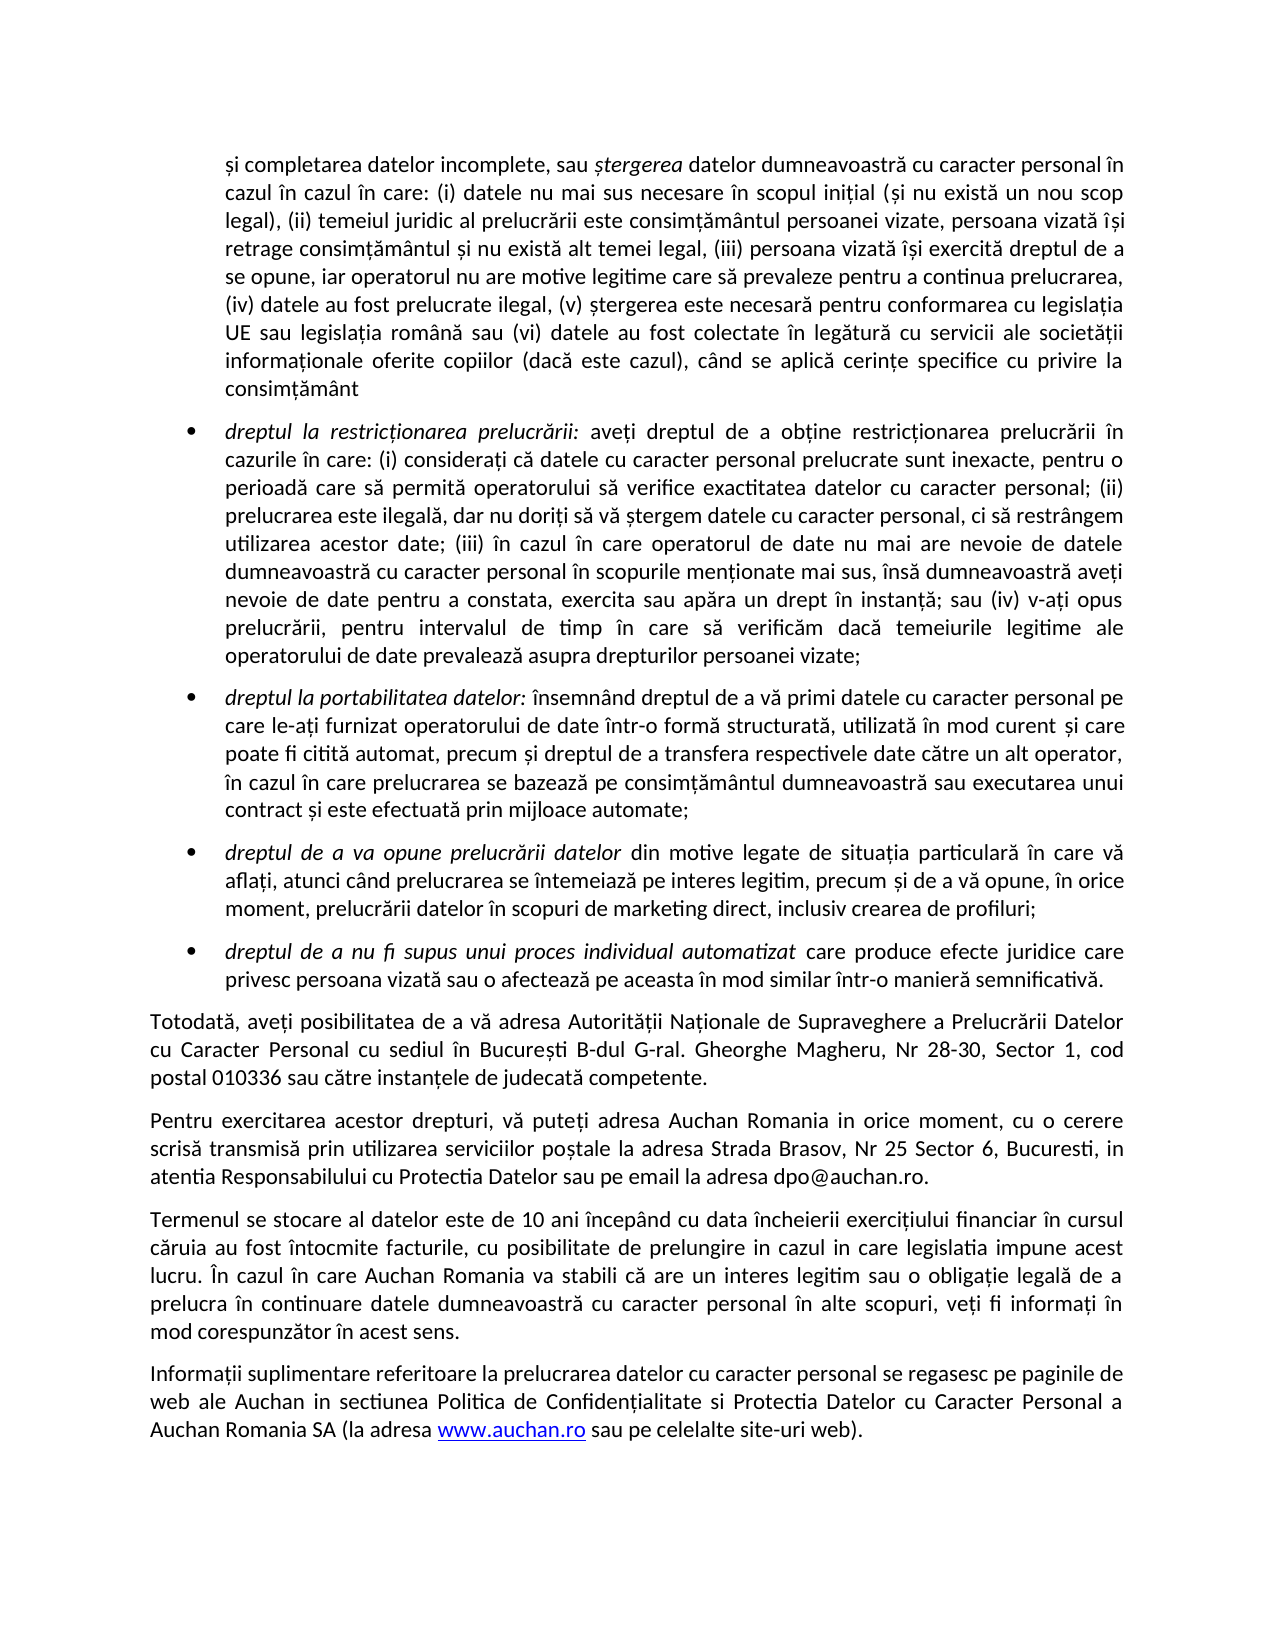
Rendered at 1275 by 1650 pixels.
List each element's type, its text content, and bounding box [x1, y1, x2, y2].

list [187, 150, 1125, 402]
list dreptul la restricționarea prelucrării: aveți dreptul de a obține restricționarea prelucrării în cazurile în care: (i) considerați că datele cu caracter personal prelucrate sunt inexacte, pentru o perioadă care să permită operatorului să verifice exactitatea datelor cu caracter personal; (ii) prelucrarea este ilegală, dar nu doriți să vă ștergem datele cu caracter personal, ci să restrângem utilizarea acestor date; (iii) în cazul în care operatorul de date nu mai are nevoie de datele dumneavoastră cu caracter personal în scopurile menționate mai sus, însă dumneavoastră aveți nevoie de date pentru a constata, exercita sau apăra un drept în instanță; sau (iv) v-ați opus prelucrării, pentru intervalul de timp în care să verificăm dacă temeiurile legitime ale operatorului de date prevalează asupra drepturilor persoanei vizate; [187, 417, 1125, 669]
text Termenul se stocare al datelor este de 10 ani începând cu data încheierii exercițiului financiar în cursul căruia au fost întocmite facturile, cu posibilitate de prelungire in cazul in care legislatia impune acest lucru. În cazul în care Auchan Romania va stabili că are un interes legitim sau o obligație legală de a prelucra în continuare datele dumneavoastră cu caracter personal în alte scopuri, veți fi informați în mod corespunzător în acest sens. [150, 1205, 1125, 1345]
list dreptul la portabilitatea datelor: însemnând dreptul de a vă primi datele cu caracter personal pe care le-ați furnizat operatorului de date într-o formă structurată, utilizată în mod curent și care poate fi citită automat, precum și dreptul de a transfera respectivele date către un alt operator, în cazul în care prelucrarea se bazează pe consimțământul dumneavoastră sau executarea unui contract și este efectuată prin mijloace automate; [187, 683, 1125, 824]
list dreptul de a va opune prelucrării datelor din motive legate de situația particulară în care vă aflați, atunci când prelucrarea se întemeiază pe interes legitim, precum și de a vă opune, în orice moment, prelucrării datelor în scopuri de marketing direct, inclusiv crearea de profiluri; [187, 838, 1125, 922]
text Informații suplimentare referitoare la prelucrarea datelor cu caracter personal se regasesc pe paginile de web ale Auchan in sectiunea Politica de Confidențialitate si Protectia Datelor cu Caracter Personal a Auchan Romania SA (la adresa www.auchan.ro sau pe celelalte site-uri web). [150, 1359, 1125, 1443]
text Totodată, aveţi posibilitatea de a vă adresa Autorității Naționale de Supraveghere a Prelucrării Datelor cu Caracter Personal cu sediul în București B-dul G-ral. Gheorghe Magheru, Nr 28-30, Sector 1, cod postal 010336 sau către instanțele de judecată competente. [150, 1007, 1125, 1092]
list dreptul de a nu fi supus unui proces individual automatizat care produce efecte juridice care privesc persoana vizată sau o afectează pe aceasta în mod similar într-o manieră semnificativă. [187, 937, 1125, 993]
text Pentru exercitarea acestor drepturi, vă puteţi adresa Auchan Romania in orice moment, cu o cerere scrisă transmisă prin utilizarea serviciilor poștale la adresa Strada Brasov, Nr 25 Sector 6, Bucuresti, in atentia Responsabilului cu Protectia Datelor sau pe email la adresa dpo@auchan.ro. [150, 1106, 1125, 1190]
